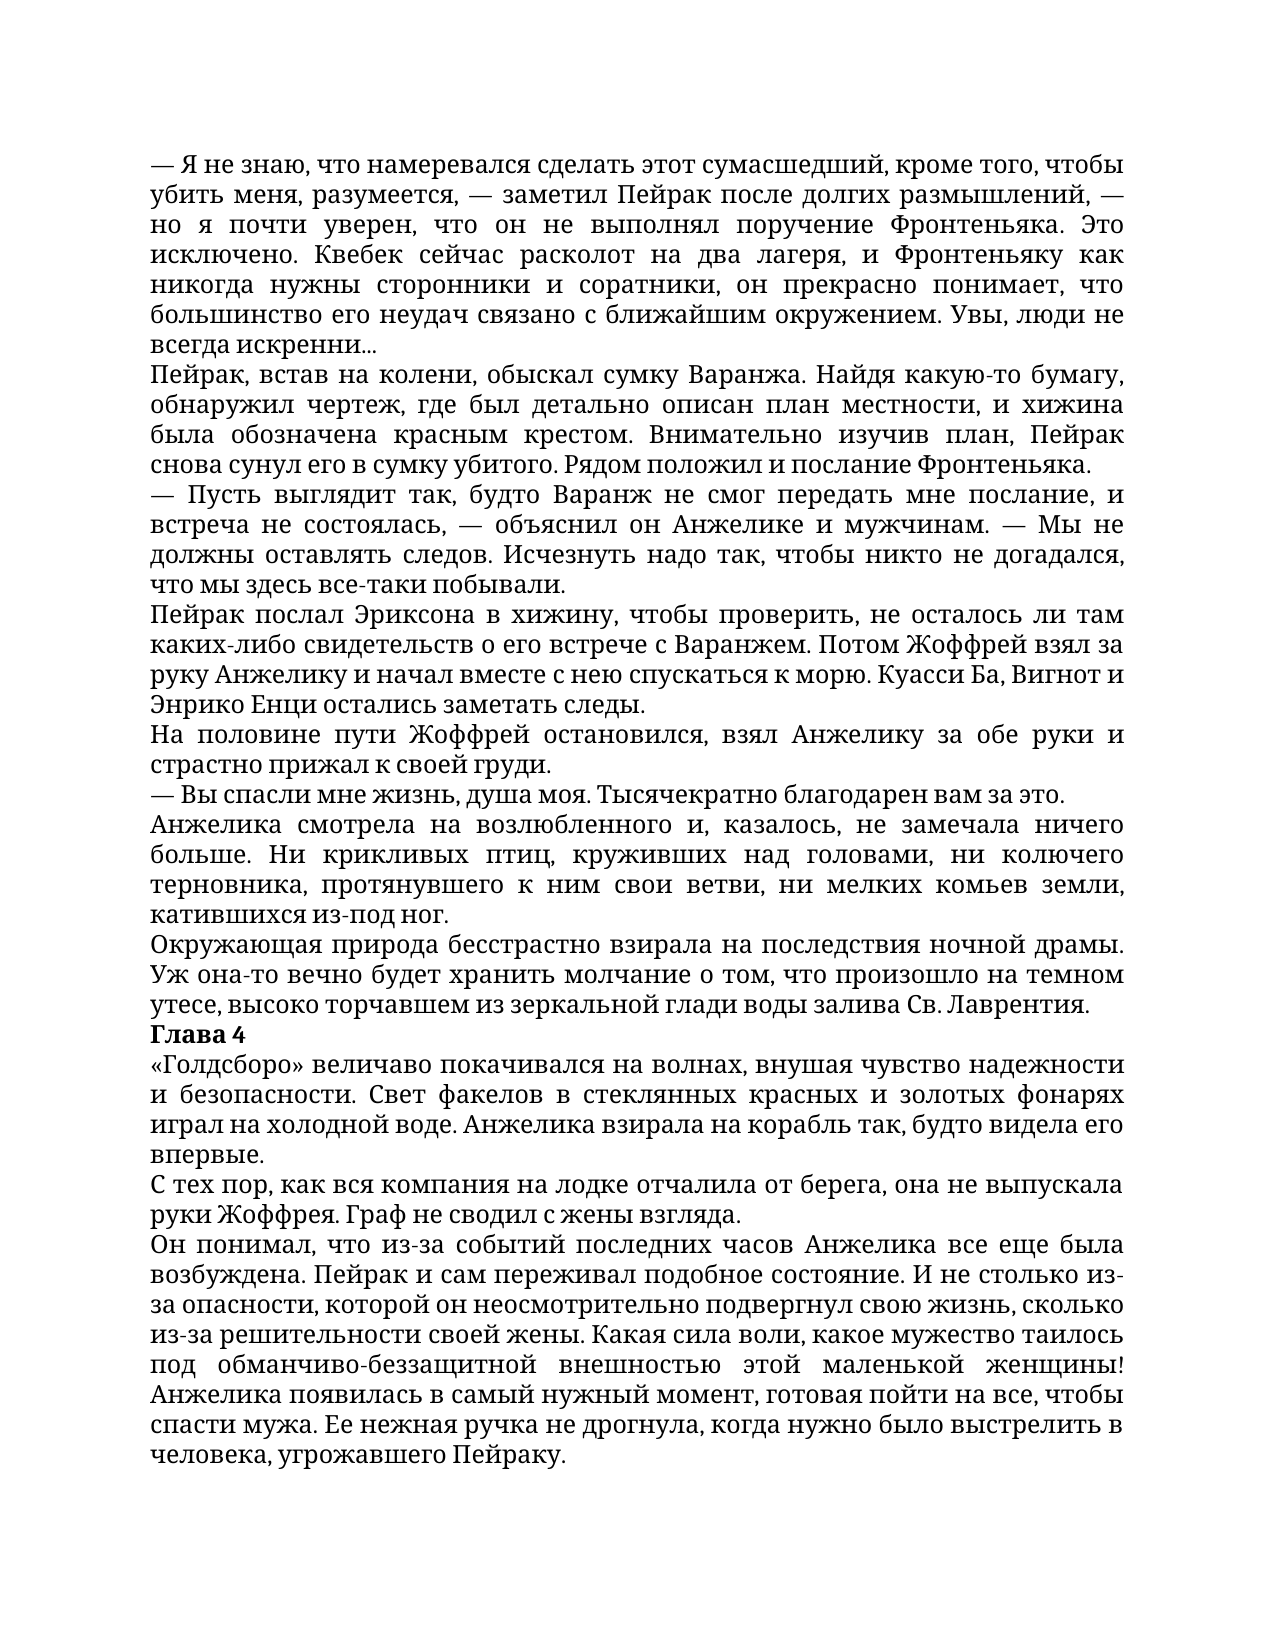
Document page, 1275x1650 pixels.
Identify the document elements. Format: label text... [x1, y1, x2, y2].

text Пейрак послал Эриксона в хижину, чтобы проверить, не осталось ли там каких-либо свидетельств о его встрече с Варанжем. Потом Жоффрей взял за руку Анжелику и начал вместе с нею спускаться к морю. Куасси Ба, Вигнот и Энрико Енци остались заметать следы. [150, 600, 1125, 720]
text На половине пути Жоффрей остановился, взял Анжелику за обе руки и страстно прижал к своей груди. [150, 720, 1125, 780]
text Анжелика смотрела на возлюбленного и, казалось, не замечала ничего больше. Ни крикливых птиц, круживших над головами, ни колючего терновника, протянувшего к ним свои ветви, ни мелких комьев земли, катившихся из-под ног. [150, 810, 1125, 930]
text — Пусть выглядит так, будто Варанж не смог передать мне послание, и встреча не состоялась, — объяснил он Анжелике и мужчинам. — Мы не должны оставлять следов. Исчезнуть надо так, чтобы никто не догадался, что мы здесь все-таки побывали. [150, 480, 1125, 600]
text «Голдсборо» величаво покачивался на волнах, внушая чувство надежности и безопасности. Свет факелов в стеклянных красных и золотых фонарях играл на холодной воде. Анжелика взирала на корабль так, будто видела его впервые. [150, 1050, 1125, 1170]
text Пейрак, встав на колени, обыскал сумку Варанжа. Найдя какую-то бумагу, обнаружил чертеж, где был детально описан план местности, и хижина была обозначена красным крестом. Внимательно изучив план, Пейрак снова сунул его в сумку убитого. Рядом положил и послание Фронтеньяка. [150, 360, 1125, 480]
text — Я не знаю, что намеревался сделать этот сумасшедший, кроме того, чтобы убить меня, разумеется, — заметил Пейрак после долгих размышлений, — но я почти уверен, что он не выполнял поручение Фронтеньяка. Это исключено. Квебек сейчас расколот на два лагеря, и Фронтеньяку как никогда нужны сторонники и соратники, он прекрасно понимает, что большинство его неудач связано с ближайшим окружением. Увы, люди не всегда искренни... [150, 150, 1125, 360]
text Глава 4 [150, 1020, 1125, 1050]
text С тех пор, как вся компания на лодке отчалила от берега, она не выпускала руки Жоффрея. Граф не сводил с жены взгляда. [150, 1170, 1125, 1230]
text Он понимал, что из-за событий последних часов Анжелика все еще была возбуждена. Пейрак и сам переживал подобное состояние. И не столько из-за опасности, которой он неосмотрительно подвергнул свою жизнь, сколько из-за решительности своей жены. Какая сила воли, какое мужество таилось под обманчиво-беззащитной внешностью этой маленькой женщины! Анжелика появилась в самый нужный момент, готовая пойти на все, чтобы спасти мужа. Ее нежная ручка не дрогнула, когда нужно было выстрелить в человека, угрожавшего Пейраку. [150, 1230, 1125, 1470]
text — Вы спасли мне жизнь, душа моя. Тысячекратно благодарен вам за это. [150, 780, 1125, 810]
text Окружающая природа бесстрастно взирала на последствия ночной драмы. Уж она-то вечно будет хранить молчание о том, что произошло на темном утесе, высоко торчавшем из зеркальной глади воды залива Св. Лаврентия. [150, 930, 1125, 1020]
